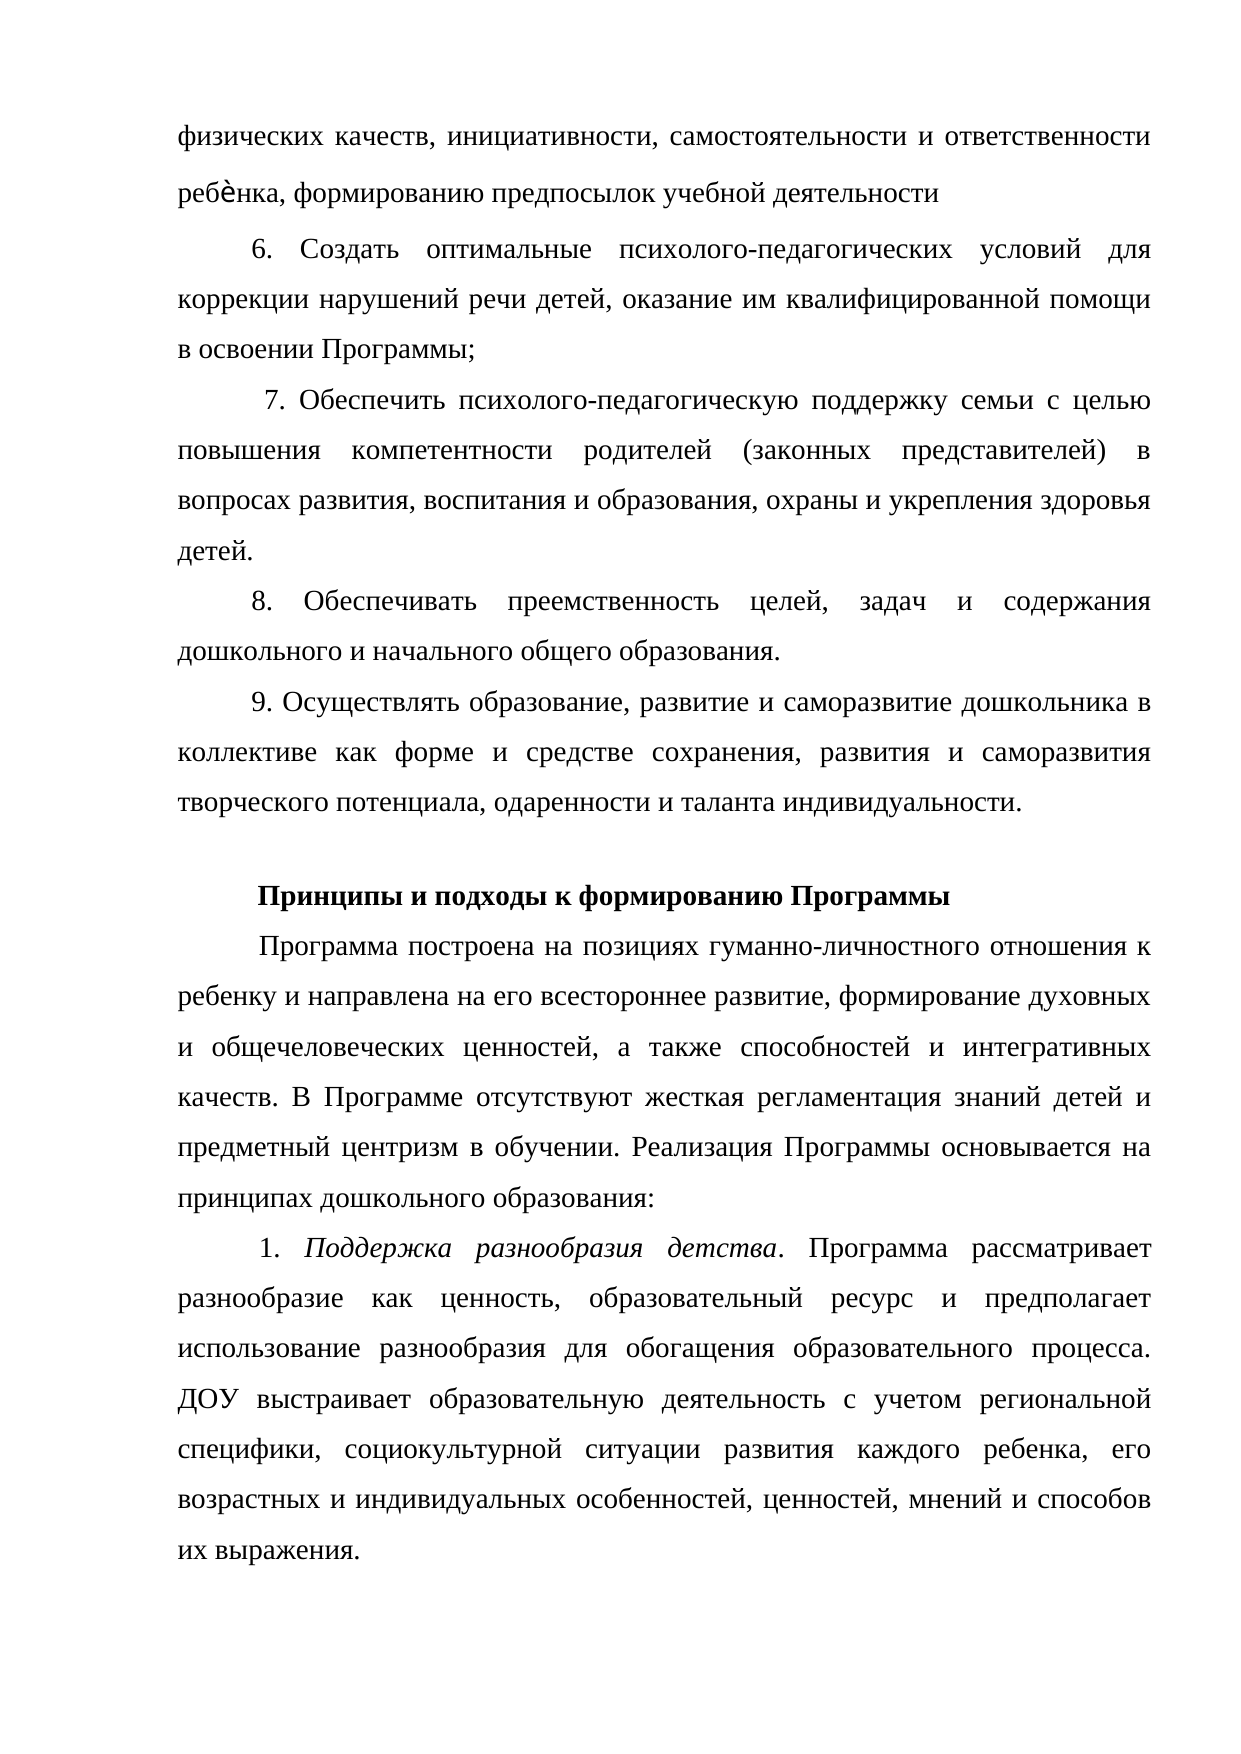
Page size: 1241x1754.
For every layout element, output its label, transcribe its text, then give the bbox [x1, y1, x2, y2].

text Принципы и подходы к формированию Программы [177, 878, 1152, 911]
text 1. Поддержка разнообразия детства. Программа рассматривает разнообразие как ценность, образовательный ресурс и предполагает использование разнообразия для обогащения образовательного процесса. ДОУ выстраивает образовательную деятельность с учетом региональной специфики, социокультурной ситуации развития каждого ребенка, его возрастных и индивидуальных особенностей, ценностей, мнений и способов их выражения. [177, 1230, 1152, 1565]
text Программа построена на позициях гуманно-личностного отношения к ребенку и направлена на его всестороннее развитие, формирование духовных и общечеловеческих ценностей, а также способностей и интегративных качеств. В Программе отсутствуют жесткая регламентация знаний детей и предметный центризм в обучении. Реализация Программы основывается на принципах дошкольного образования: [177, 928, 1152, 1213]
text 6. Создать оптимальные психолого-педагогических условий для коррекции нарушений речи детей, оказание им квалифицированной помощи в освоении Программы; [177, 231, 1152, 365]
text 8. Обеспечивать преемственность целей, задач и содержания дошкольного и начального общего образования. [177, 583, 1152, 667]
text 7. Обеспечить психолого-педагогическую поддержку семьи с целью повышения компетентности родителей (законных представителей) в вопросах развития, воспитания и образования, охраны и укрепления здоровья детей. [177, 382, 1152, 566]
text 9. Осуществлять образование, развитие и саморазвитие дошкольника в коллективе как форме и средстве сохранения, развития и саморазвития творческого потенциала, одаренности и таланта индивидуальности. [177, 684, 1152, 818]
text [177, 118, 1152, 211]
